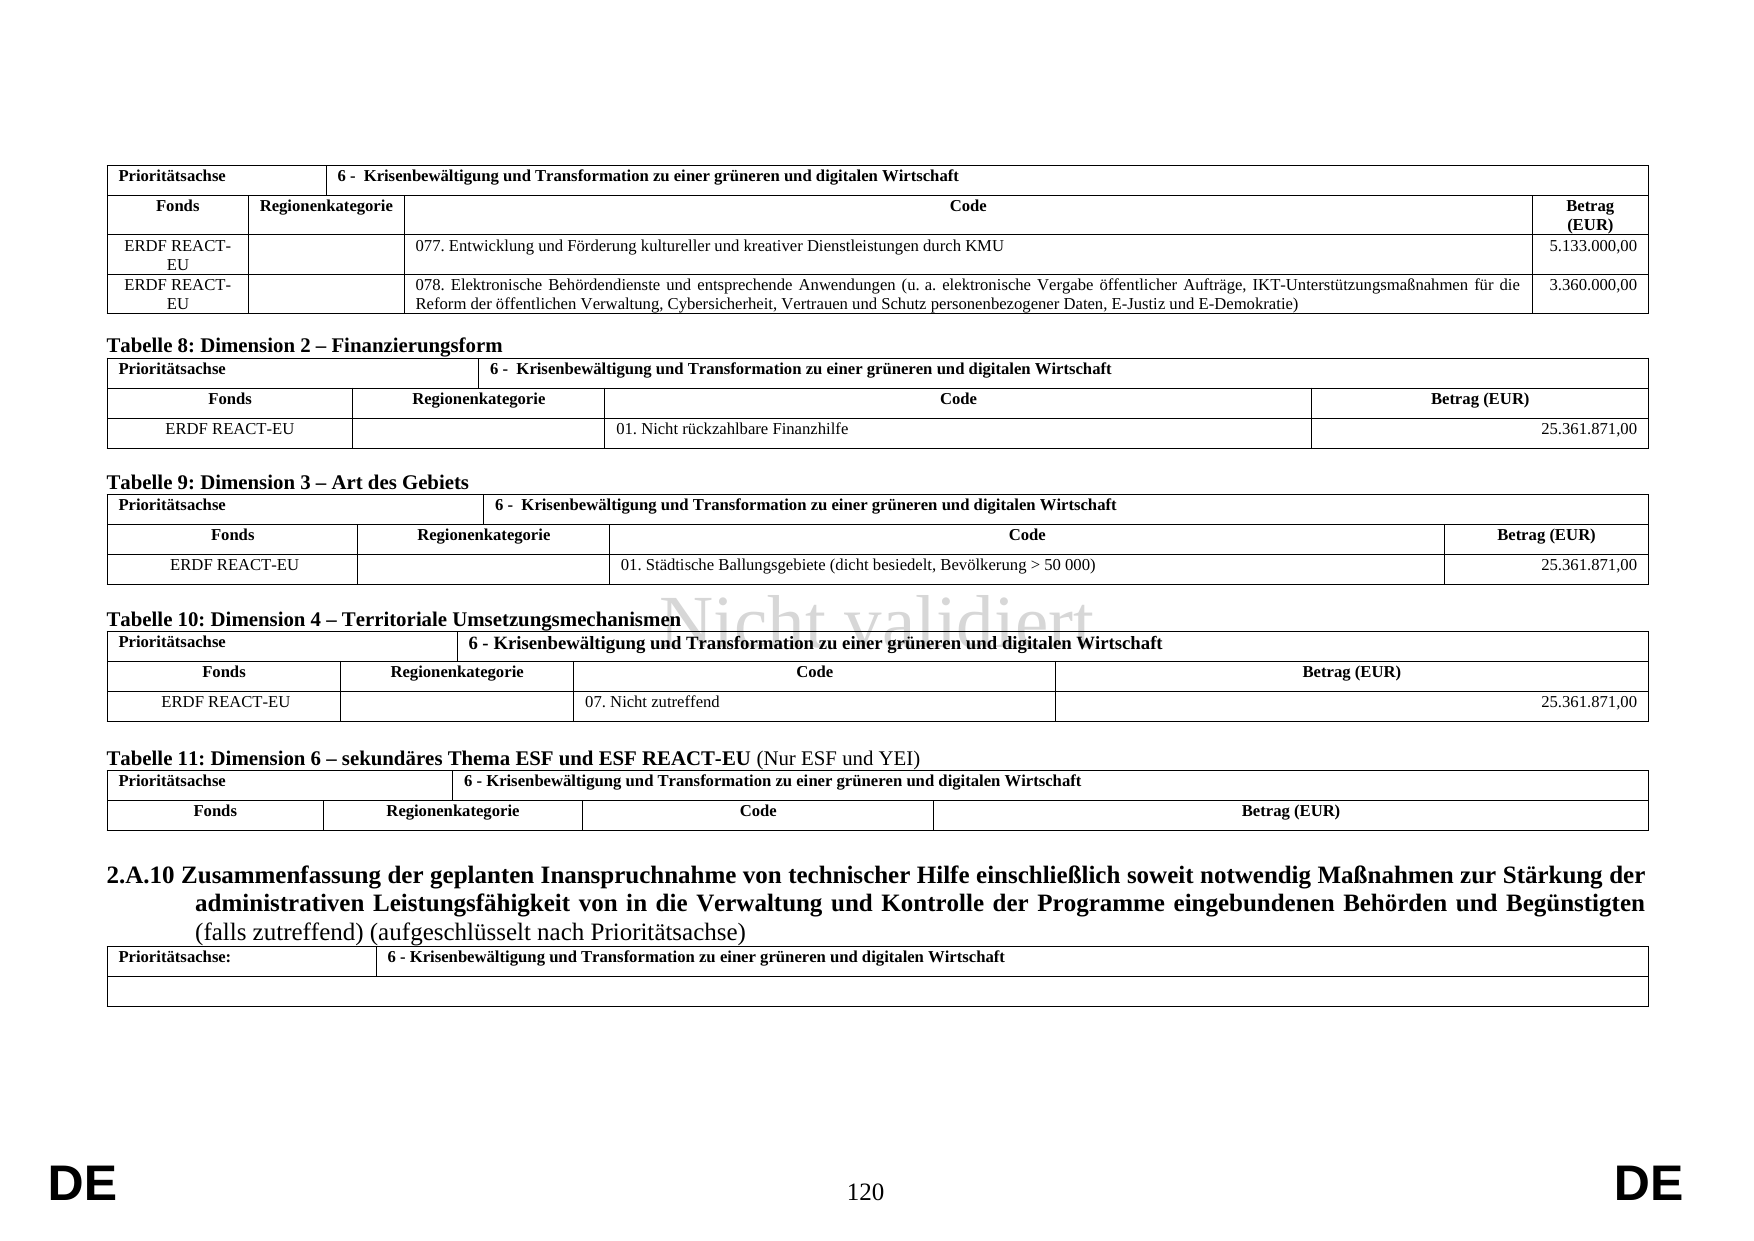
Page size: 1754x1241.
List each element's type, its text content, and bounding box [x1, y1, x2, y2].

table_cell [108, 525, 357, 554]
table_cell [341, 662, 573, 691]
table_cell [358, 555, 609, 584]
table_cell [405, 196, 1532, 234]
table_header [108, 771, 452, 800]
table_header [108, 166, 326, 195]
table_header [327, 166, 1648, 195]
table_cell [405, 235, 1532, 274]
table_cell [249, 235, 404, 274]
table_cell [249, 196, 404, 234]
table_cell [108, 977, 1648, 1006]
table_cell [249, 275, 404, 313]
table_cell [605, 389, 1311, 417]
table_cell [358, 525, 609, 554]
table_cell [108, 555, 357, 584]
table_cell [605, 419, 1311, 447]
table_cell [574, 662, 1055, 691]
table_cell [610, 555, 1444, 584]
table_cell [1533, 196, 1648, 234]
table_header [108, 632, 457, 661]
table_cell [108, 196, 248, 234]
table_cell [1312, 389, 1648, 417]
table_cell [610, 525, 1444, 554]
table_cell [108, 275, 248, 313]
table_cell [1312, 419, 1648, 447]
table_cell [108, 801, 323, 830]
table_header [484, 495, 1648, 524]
text Tabelle 9: Dimension 3 – Art des Gebiets [106, 470, 1647, 494]
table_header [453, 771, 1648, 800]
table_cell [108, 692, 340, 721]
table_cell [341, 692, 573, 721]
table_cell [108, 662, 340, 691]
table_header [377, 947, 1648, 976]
subtitle 2.A.10 Zusammenfassung der geplanten Inanspruchnahme von technischer Hilfe einschließlich soweit notwendig Maßnahmen zur Stärkung der administrativen Leistungsfähigkeit von in die Verwaltung und Kontrolle der Programme eingebundenen Behörden und Begünstigten (falls zutreffend) (aufgeschlüsselt nach Prioritätsachse) [106, 860, 1647, 946]
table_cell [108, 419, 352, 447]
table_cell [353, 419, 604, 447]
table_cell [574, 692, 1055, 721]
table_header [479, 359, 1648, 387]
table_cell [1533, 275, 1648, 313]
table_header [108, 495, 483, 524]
text Tabelle 11: Dimension 6 – sekundäres Thema ESF und ESF REACT-EU (Nur ESF und YEI) [106, 746, 1647, 770]
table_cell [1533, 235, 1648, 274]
text Tabelle 10: Dimension 4 – Territoriale Umsetzungsmechanismen [106, 607, 1647, 631]
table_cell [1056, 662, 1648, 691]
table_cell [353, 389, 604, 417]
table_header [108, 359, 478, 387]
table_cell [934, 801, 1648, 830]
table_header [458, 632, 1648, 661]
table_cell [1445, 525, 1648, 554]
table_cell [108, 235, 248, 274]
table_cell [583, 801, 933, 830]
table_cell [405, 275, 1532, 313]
text Tabelle 8: Dimension 2 – Finanzierungsform [106, 333, 1647, 357]
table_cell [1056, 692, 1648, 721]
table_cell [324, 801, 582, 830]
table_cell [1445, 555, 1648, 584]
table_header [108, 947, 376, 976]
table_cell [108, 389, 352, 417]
